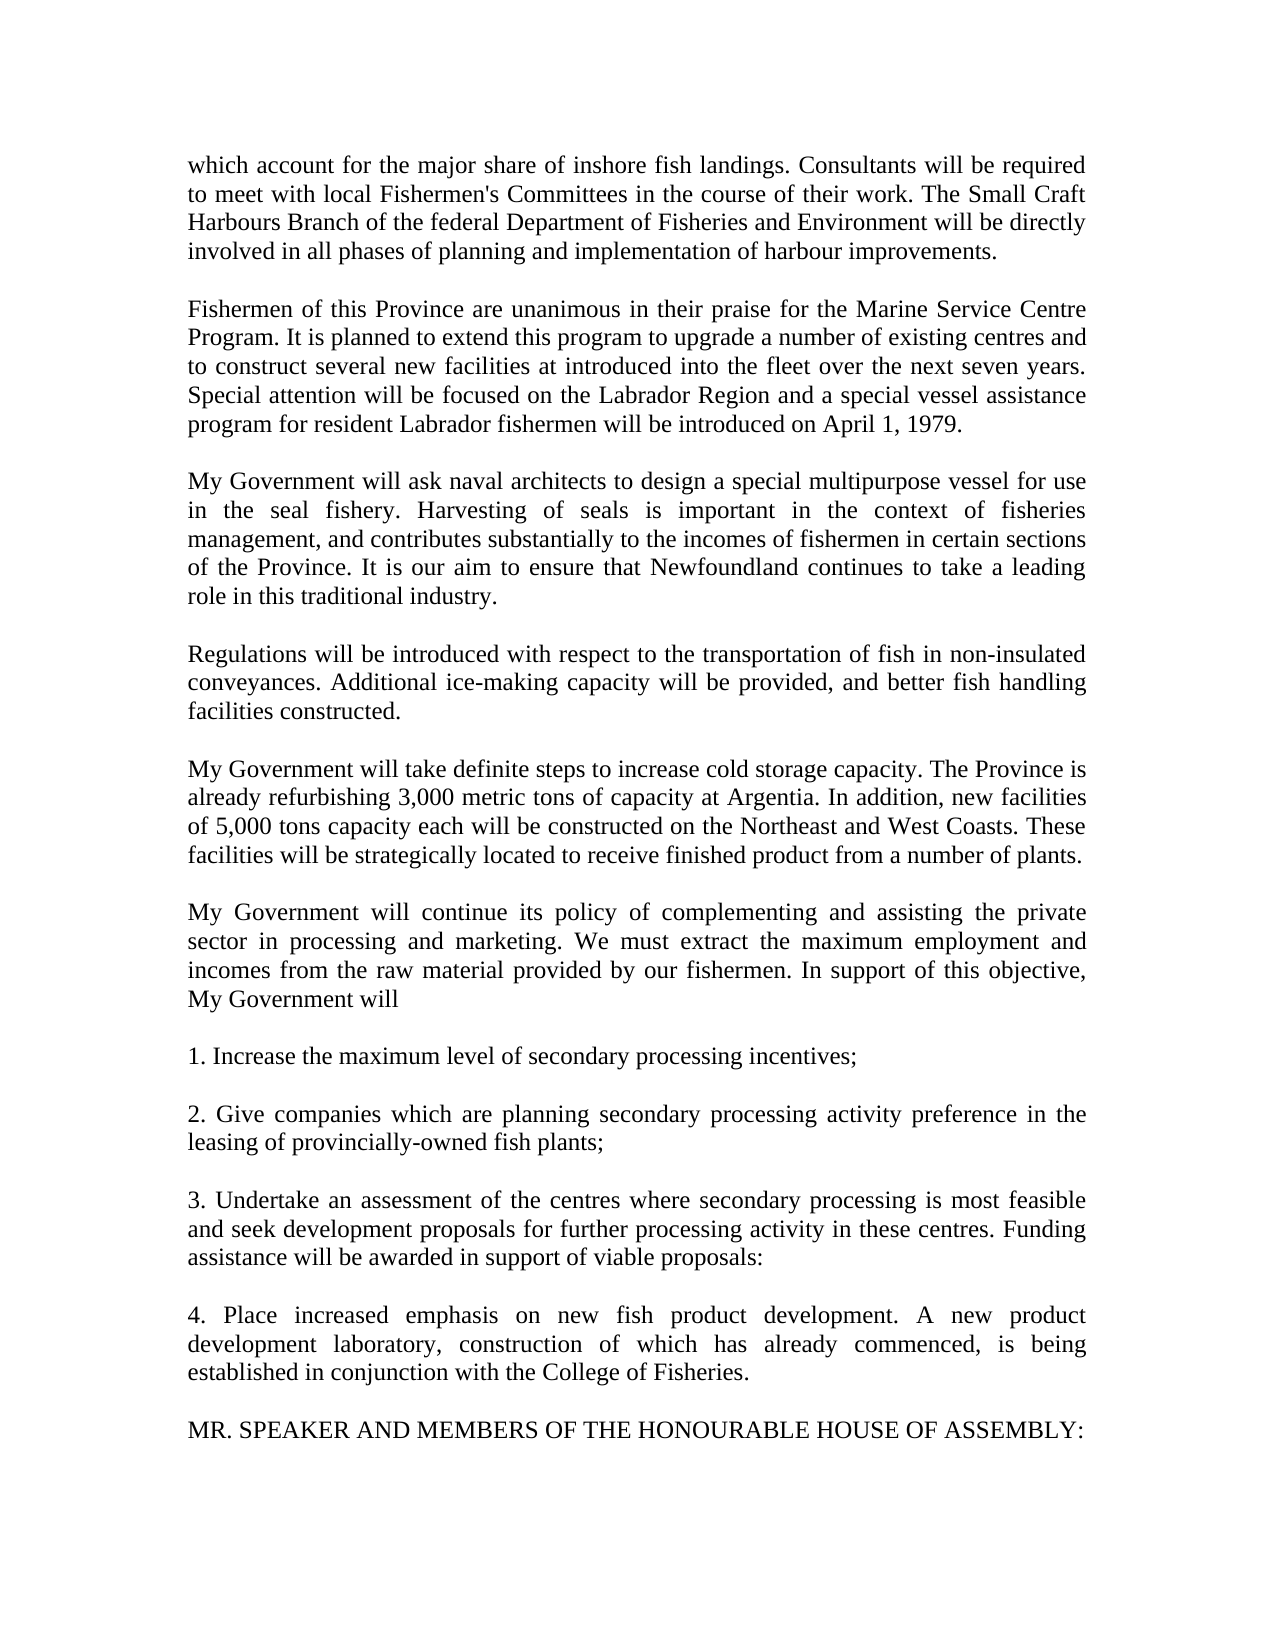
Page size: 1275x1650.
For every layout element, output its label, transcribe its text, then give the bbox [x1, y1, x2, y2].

text 3. Undertake an assessment of the centres where secondary processing is most feasible and seek development proposals for further processing activity in these centres. Funding assistance will be awarded in support of viable proposals: [187, 1185, 1087, 1271]
text Fishermen of this Province are unanimous in their praise for the Marine Service Centre Program. It is planned to extend this program to upgrade a number of existing centres and to construct several new facilities at introduced into the fleet over the next seven years. Special attention will be focused on the Labrador Region and a special vessel assistance program for resident Labrador fishermen will be introduced on April 1, 1979. [187, 294, 1087, 437]
text MR. SPEAKER AND MEMBERS OF THE HONOURABLE HOUSE OF ASSEMBLY: [187, 1415, 1087, 1444]
text My Government will take definite steps to increase cold storage capacity. The Province is already refurbishing 3,000 metric tons of capacity at Argentia. In addition, new facilities of 5,000 tons capacity each will be constructed on the Northeast and West Coasts. These facilities will be strategically located to receive finished product from a number of plants. [187, 754, 1087, 869]
text 4. Place increased emphasis on new fish product development. A new product development laboratory, construction of which has already commenced, is being established in conjunction with the College of Fisheries. [187, 1300, 1087, 1386]
text 1. Increase the maximum level of secondary processing incentives; [187, 1041, 1087, 1070]
text My Government will ask naval architects to design a special multipurpose vessel for use in the seal fishery. Harvesting of seals is important in the context of fisheries management, and contributes substantially to the incomes of fishermen in certain sections of the Province. It is our aim to ensure that Newfoundland continues to take a leading role in this traditional industry. [187, 466, 1087, 610]
text Regulations will be introduced with respect to the transportation of fish in non-insulated conveyances. Additional ice-making capacity will be provided, and better fish handling facilities constructed. [187, 639, 1087, 725]
text 2. Give companies which are planning secondary processing activity preference in the leasing of provincially-owned fish plants; [187, 1099, 1087, 1156]
text My Government will continue its policy of complementing and assisting the private sector in processing and marketing. We must extract the maximum employment and incomes from the raw material provided by our fishermen. In support of this objective, My Government will [187, 897, 1087, 1012]
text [187, 150, 1087, 265]
